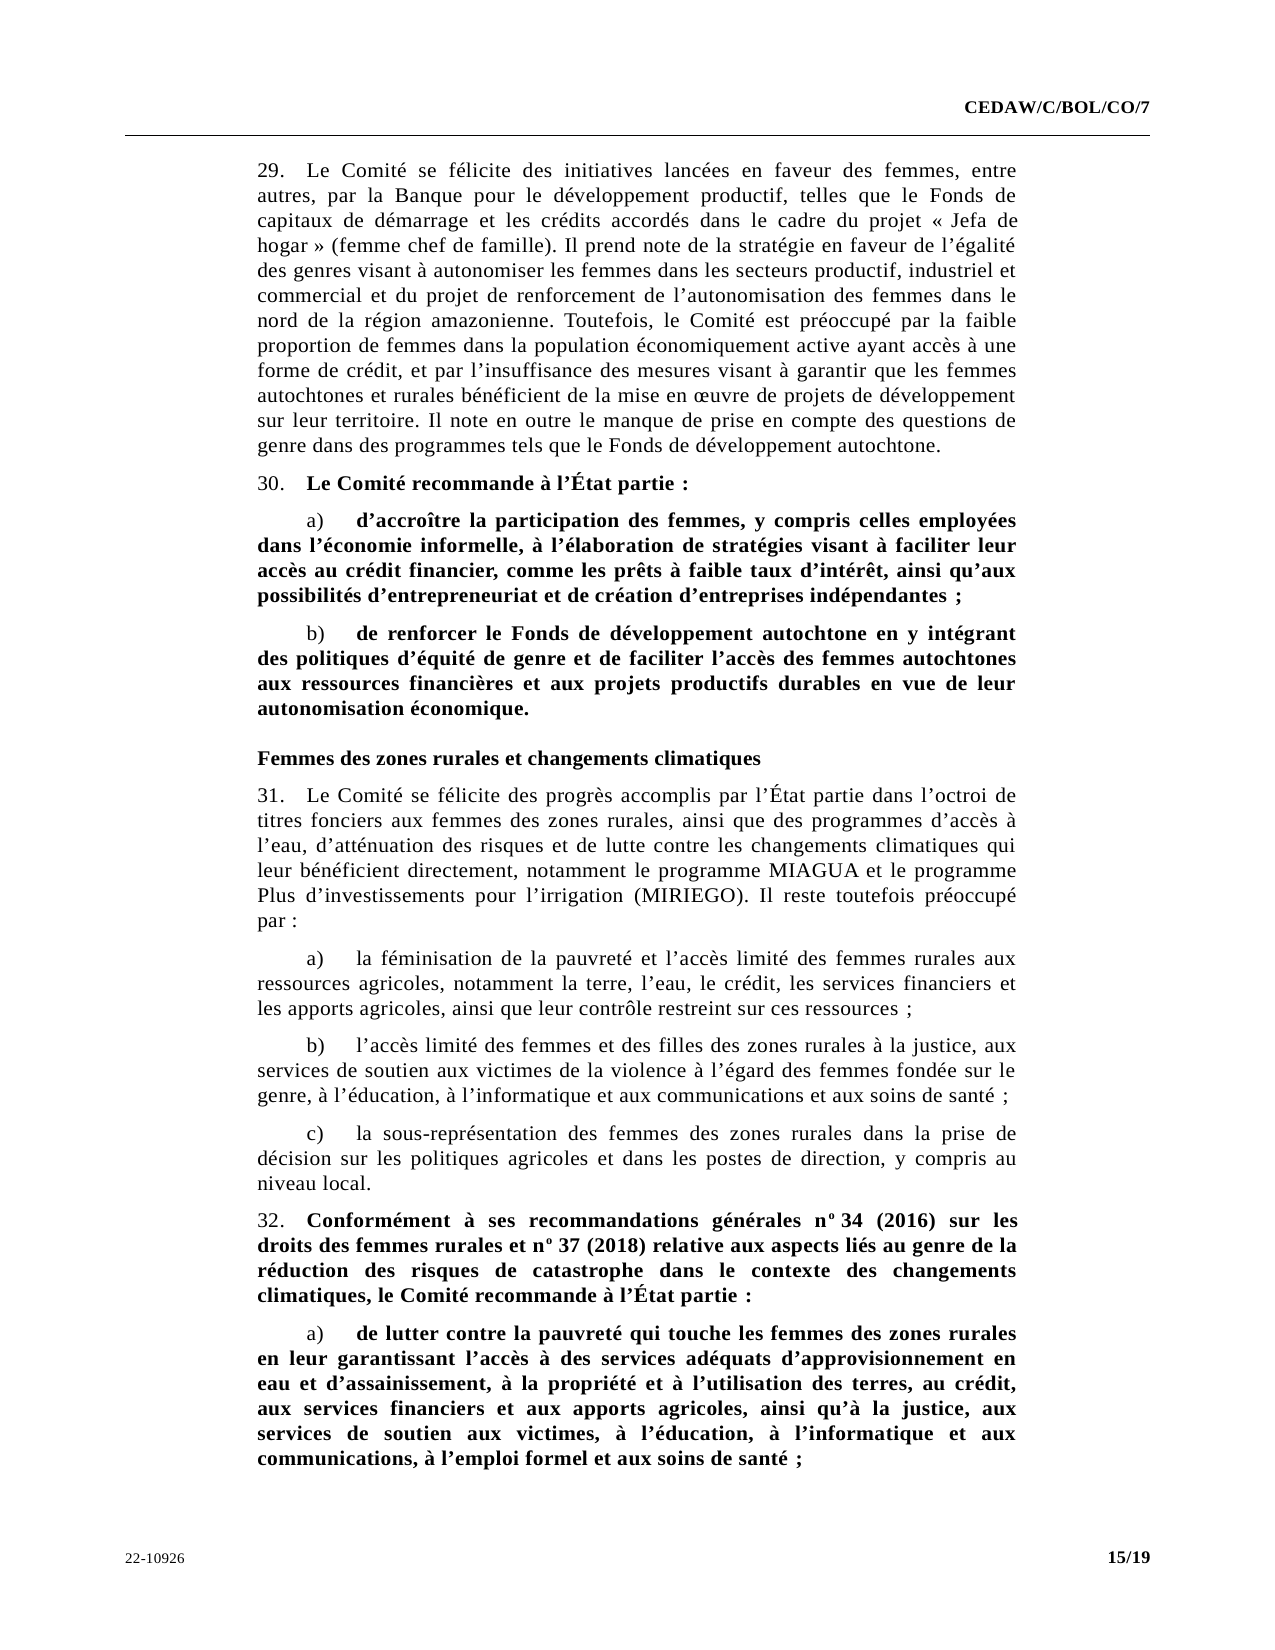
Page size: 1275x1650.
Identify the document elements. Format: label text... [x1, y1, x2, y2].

text b) l’accès limité des femmes et des filles des zones rurales à la justice, aux services de soutien aux victimes de la violence à l’égard des femmes fondée sur le genre, à l’éducation, à l’informatique et aux communications et aux soins de santé ; [257, 1032, 1018, 1107]
text a) de lutter contre la pauvreté qui touche les femmes des zones rurales en leur garantissant l’accès à des services adéquats d’approvisionnement en eau et d’assainissement, à la propriété et à l’utilisation des terres, au crédit, aux services financiers et aux apports agricoles, ainsi qu’à la justice, aux services de soutien aux victimes, à l’éducation, à l’informatique et aux communications, à l’emploi formel et aux soins de santé ; [257, 1320, 1018, 1470]
list Conformément à ses recommandations générales no 34 (2016) sur les droits des femmes rurales et no 37 (2018) relative aux aspects liés au genre de la réduction des risques de catastrophe dans le contexte des changements climatiques, le Comité recommande à l’État partie : [257, 1207, 1018, 1307]
text c) la sous-représentation des femmes des zones rurales dans la prise de décision sur les politiques agricoles et dans les postes de direction, y compris au niveau local. [257, 1120, 1018, 1195]
text a) la féminisation de la pauvreté et l’accès limité des femmes rurales aux ressources agricoles, notamment la terre, l’eau, le crédit, les services financiers et les apports agricoles, ainsi que leur contrôle restreint sur ces ressources ; [257, 945, 1018, 1020]
text a) d’accroître la participation des femmes, y compris celles employées dans l’économie informelle, à l’élaboration de stratégies visant à faciliter leur accès au crédit financier, comme les prêts à faible taux d’intérêt, ainsi qu’aux possibilités d’entrepreneuriat et de création d’entreprises indépendantes ; [257, 507, 1018, 607]
text Femmes des zones rurales et changements climatiques [125, 745, 1019, 770]
list Le Comité se félicite des initiatives lancées en faveur des femmes, entre autres, par la Banque pour le développement productif, telles que le Fonds de capitaux de démarrage et les crédits accordés dans le cadre du projet « Jefa de hogar » (femme chef de famille). Il prend note de la stratégie en faveur de l’égalité des genres visant à autonomiser les femmes dans les secteurs productif, industriel et commercial et du projet de renforcement de l’autonomisation des femmes dans le nord de la région amazonienne. Toutefois, le Comité est préoccupé par la faible proportion de femmes dans la population économiquement active ayant accès à une forme de crédit, et par l’insuffisance des mesures visant à garantir que les femmes autochtones et rurales bénéficient de la mise en œuvre de projets de développement sur leur territoire. Il note en outre le manque de prise en compte des questions de genre dans des programmes tels que le Fonds de développement autochtone. [257, 157, 1018, 457]
list Le Comité se félicite des progrès accomplis par l’État partie dans l’octroi de titres fonciers aux femmes des zones rurales, ainsi que des programmes d’accès à l’eau, d’atténuation des risques et de lutte contre les changements climatiques qui leur bénéficient directement, notamment le programme MIAGUA et le programme Plus d’investissements pour l’irrigation (MIRIEGO). Il reste toutefois préoccupé par : [257, 782, 1018, 932]
list Le Comité recommande à l’État partie : [257, 470, 1018, 495]
text b) de renforcer le Fonds de développement autochtone en y intégrant des politiques d’équité de genre et de faciliter l’accès des femmes autochtones aux ressources financières et aux projets productifs durables en vue de leur autonomisation économique. [257, 620, 1018, 720]
